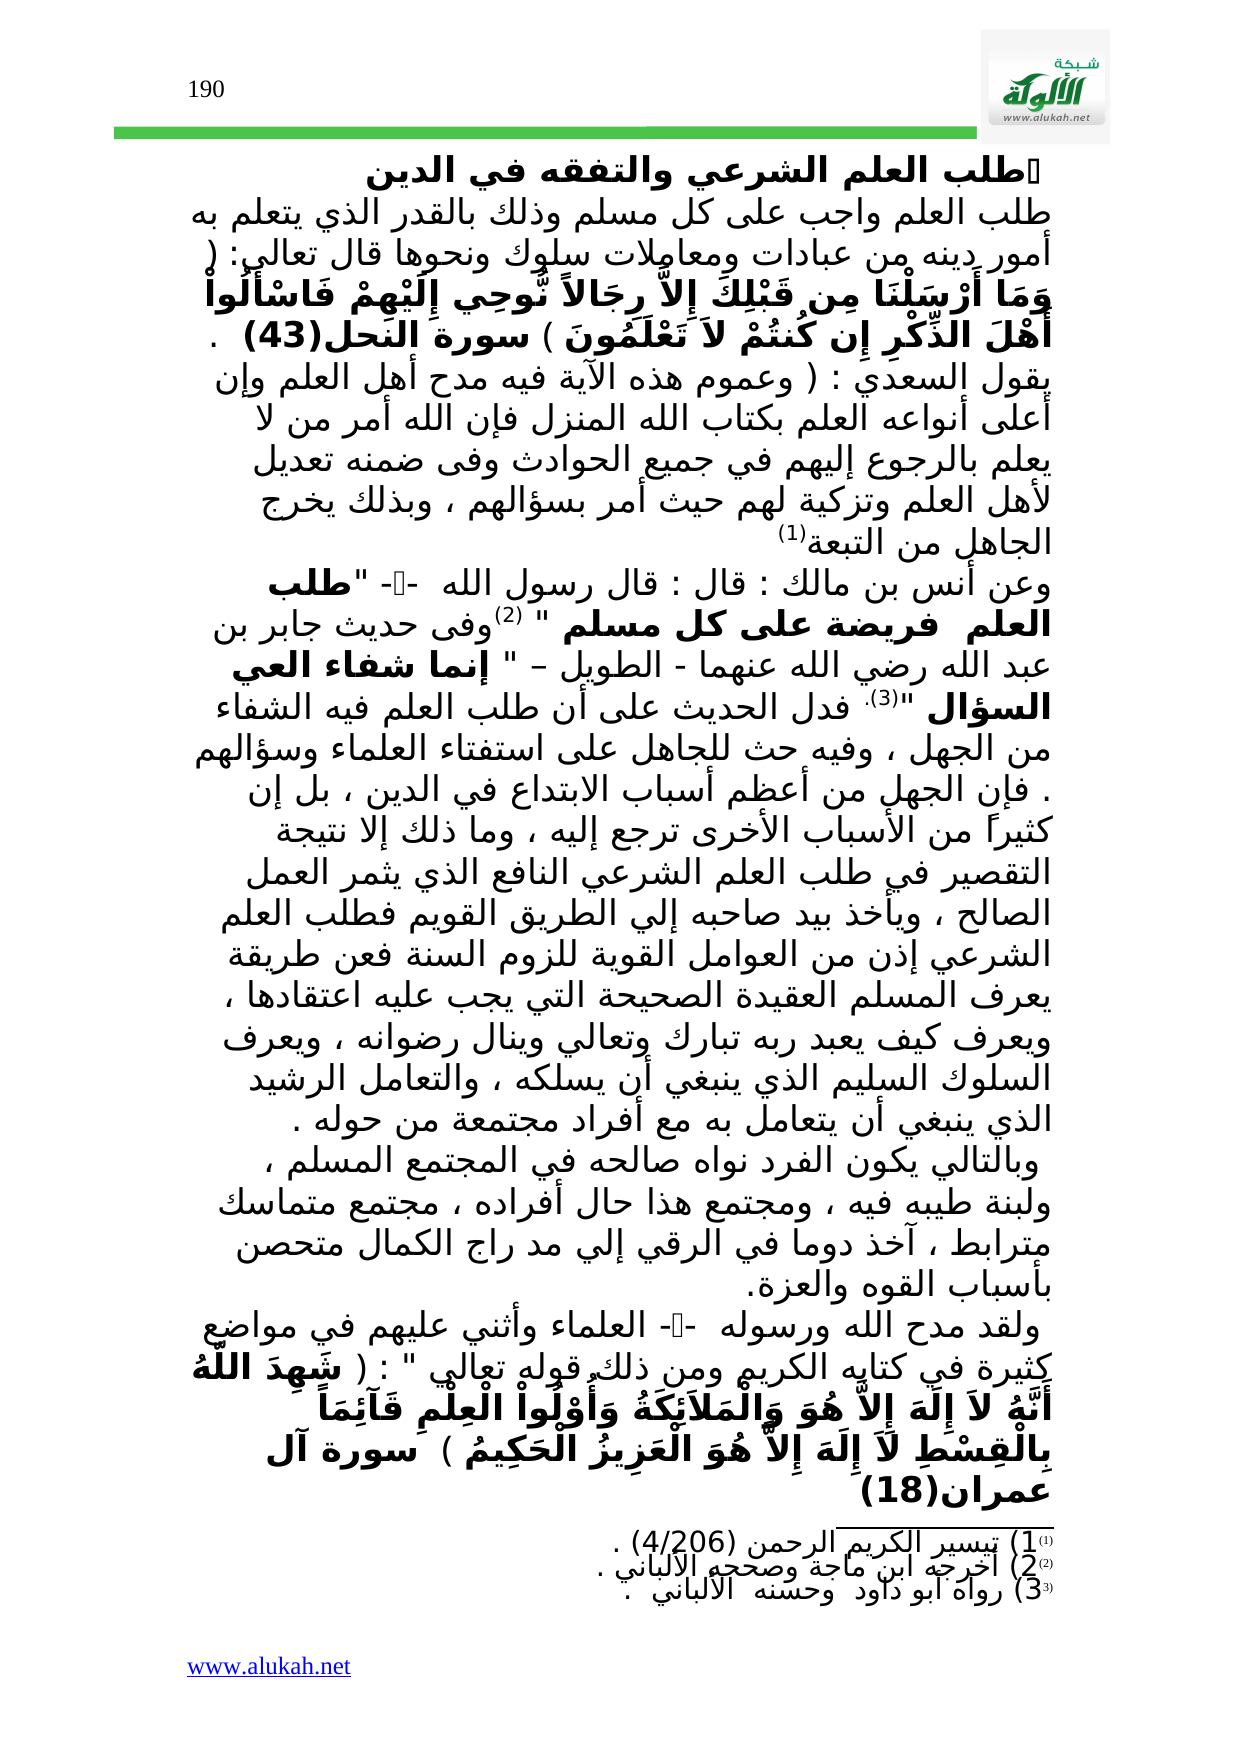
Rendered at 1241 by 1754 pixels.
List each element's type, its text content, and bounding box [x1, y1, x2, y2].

text يقول السعدي : ( وعموم هذه الآية فيه مدح أهل العلم وإن أعلى أنواعه العلم بكتاب الله المنزل فإن الله أمر من لا يعلم بالرجوع إليهم في جميع الحوادث وفى ضمنه تعديل لأهل العلم وتزكية لهم حيث أمر بسؤالهم ، وبذلك يخرج الجاهل من التبعة(1) [187, 356, 1053, 562]
text طلب العلم واجب على كل مسلم وذلك بالقدر الذي يتعلم به أمور دينه من عبادات ومعاملات سلوك ونحوها قال تعالى: ﴿ وَمَا أَرْسَلْنَا مِن قَبْلِكَ إِلاَّ رِجَالاً نُّوحِي إِلَيْهِمْ فَاسْأَلُواْ أَهْلَ الذِّكْرِ إِن كُنتُمْ لاَ تَعْلَمُونَ ﴾ سورة النحل(43) . [187, 191, 1053, 356]
text ولقد مدح الله ورسوله -- العلماء وأثني عليهم في مواضع كثيرة في كتابه الكريم ومن ذلك قوله تعالي " : ﴿ شَهِدَ اللّهُ أَنَّهُ لاَ إِلَهَ إِلاَّ هُوَ وَالْمَلاَئِكَةُ وَأُوْلُواْ الْعِلْمِ قَآئِمَاً بِالْقِسْطِ لاَ إِلَهَ إِلاَّ هُوَ الْعَزِيزُ الْحَكِيمُ ﴾ سورة آل عمران(18) [187, 1305, 1053, 1511]
text وبالتالي يكون الفرد نواه صالحه في المجتمع المسلم ، ولبنة طيبه فيه ، ومجتمع هذا حال أفراده ، مجتمع متماسك مترابط ، آخذ دوما في الرقي إلي مد راج الكمال متحصن بأسباب القوه والعزة. [187, 1140, 1053, 1305]
text طلب العلم الشرعي والتفقه في الدين [187, 150, 1053, 191]
text وعن أنس بن مالك : قال : قال رسول الله -- "طلب العلم فريضة على كل مسلم " (2)وفى حديث جابر بن عبد الله رضي الله عنهما - الطويل – " إنما شفاء العي السؤال "(3). فدل الحديث على أن طلب العلم فيه الشفاء من الجهل ، وفيه حث للجاهل على استفتاء العلماء وسؤالهم . فإن الجهل من أعظم أسباب الابتداع في الدين ، بل إن كثيراً من الأسباب الأخرى ترجع إليه ، وما ذلك إلا نتيجة التقصير في طلب العلم الشرعي النافع الذي يثمر العمل الصالح ، ويأخذ بيد صاحبه إلي الطريق القويم فطلب العلم الشرعي إذن من العوامل القوية للزوم السنة فعن طريقة يعرف المسلم العقيدة الصحيحة التي يجب عليه اعتقادها ، ويعرف كيف يعبد ربه تبارك وتعالي وينال رضوانه ، ويعرف السلوك السليم الذي ينبغي أن يسلكه ، والتعامل الرشيد الذي ينبغي أن يتعامل به مع أفراد مجتمعة من حوله . [187, 562, 1053, 1140]
